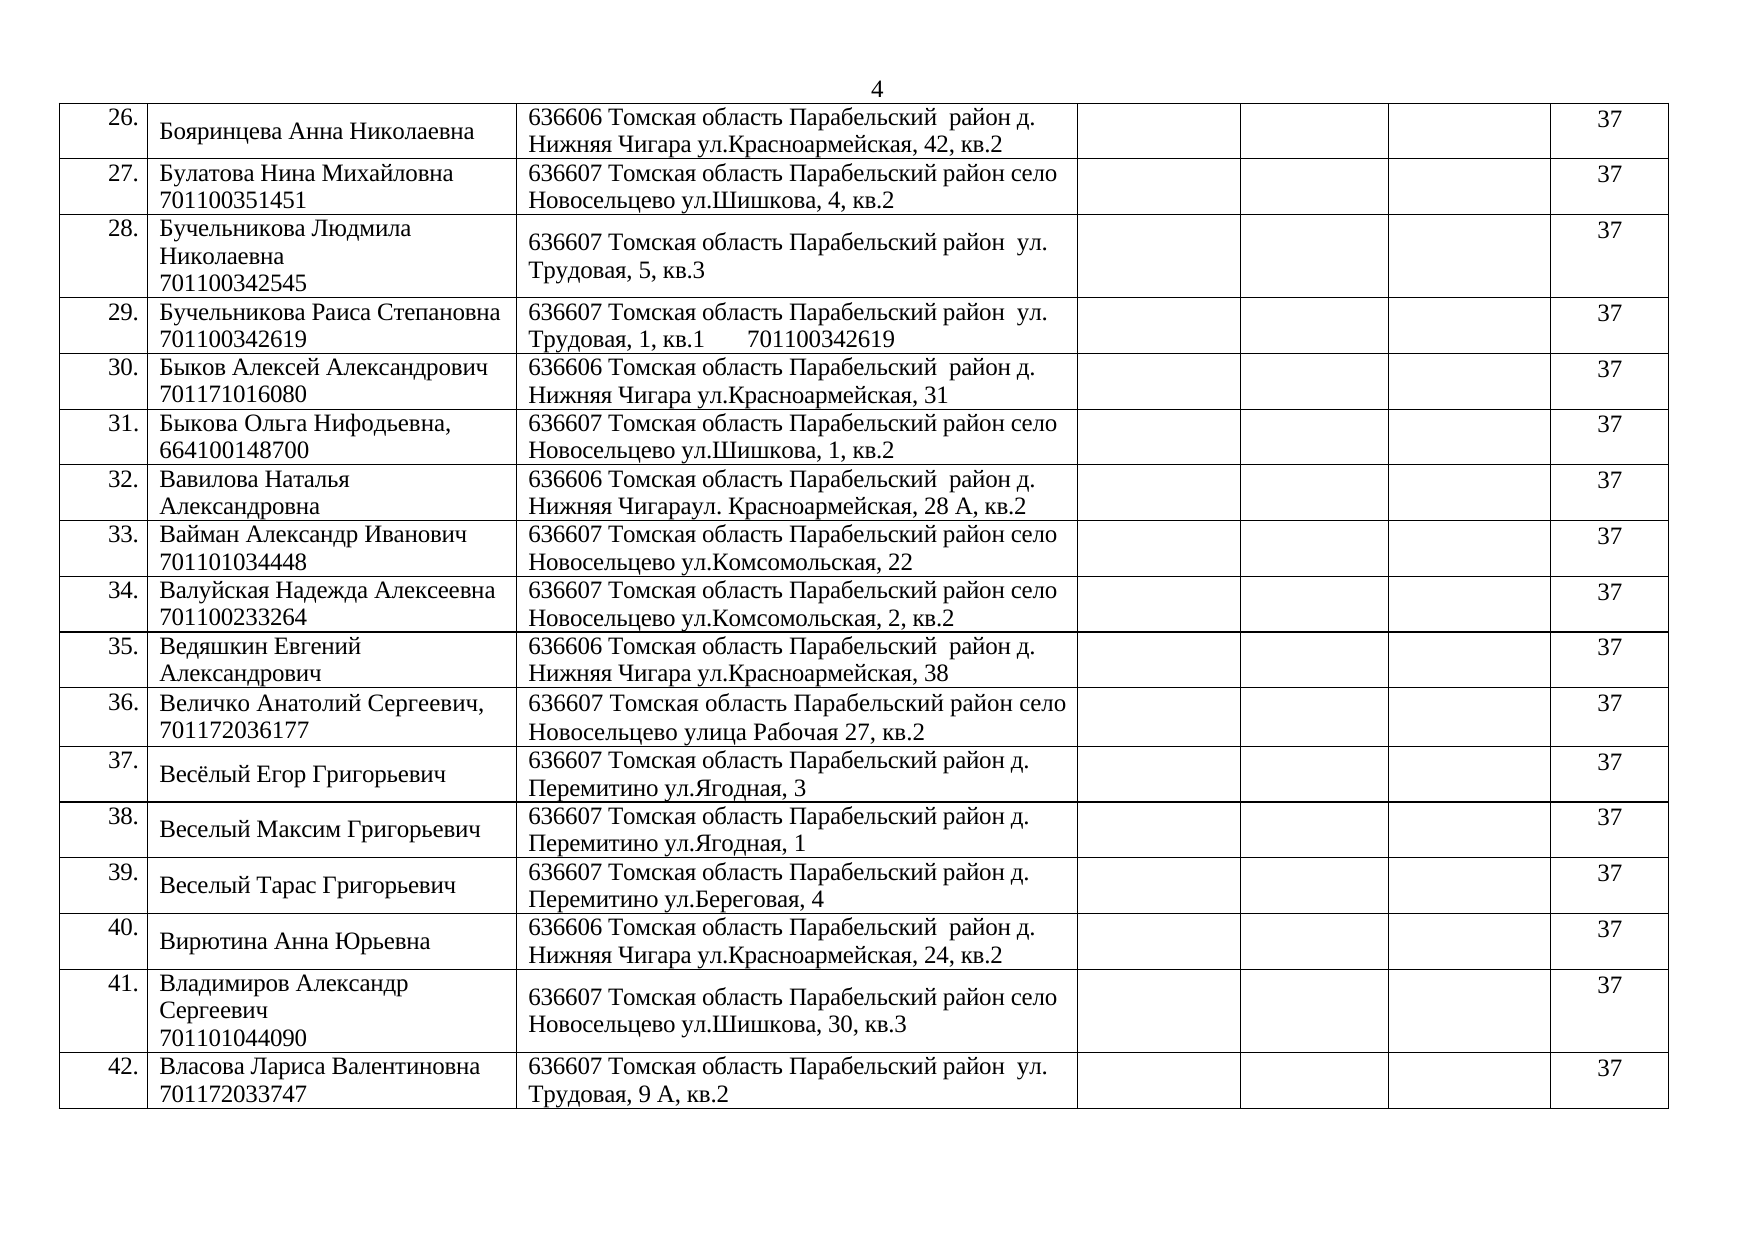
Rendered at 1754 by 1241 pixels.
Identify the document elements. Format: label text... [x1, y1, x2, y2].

table_cell 636606 Томская область Парабельский район д. Нижняя Чигара ул.Красноармейская, 38 [517, 633, 1077, 687]
table_cell [1241, 747, 1388, 801]
table_cell [1241, 298, 1388, 353]
table_cell [1241, 858, 1388, 913]
table_cell 636607 Томская область Парабельский район село Новосельцево ул.Комсомольская, 22 [517, 521, 1077, 576]
table_cell Вавилова Наталья Александровна [148, 465, 516, 520]
table_cell Вайман Александр Иванович 701101034448 [148, 521, 516, 576]
table_cell [1078, 633, 1240, 687]
table_cell 636607 Томская область Парабельский район ул. Трудовая, 1, кв.1 701100342619 [517, 298, 1077, 353]
table_cell [1078, 688, 1240, 746]
table_cell 636607 Томская область Парабельский район д. Перемитино ул.Береговая, 4 [517, 858, 1077, 913]
table_cell [1389, 410, 1550, 464]
table_cell [1389, 298, 1550, 353]
table_cell Владимиров Александр Сергеевич 701101044090 [148, 970, 516, 1052]
table_cell 37 [1551, 914, 1668, 969]
table_cell [1389, 633, 1550, 687]
table_cell [1078, 577, 1240, 631]
table_cell Величко Анатолий Сергеевич, 701172036177 [148, 688, 516, 746]
table_cell Бучельникова Раиса Степановна 701100342619 [148, 298, 516, 353]
table_cell 636607 Томская область Парабельский район село Новосельцево улица Рабочая 27, кв.2 [517, 688, 1077, 746]
table_cell 636607 Томская область Парабельский район ул. Трудовая, 5, кв.3 [517, 215, 1077, 297]
table_cell [60, 858, 147, 913]
table_cell [1241, 354, 1388, 408]
table_cell 636607 Томская область Парабельский район село Новосельцево ул.Шишкова, 1, кв.2 [517, 410, 1077, 464]
table_cell [60, 410, 147, 464]
table_cell [1389, 747, 1550, 801]
table_cell [1241, 104, 1388, 158]
table_cell [60, 577, 147, 631]
table_cell 37 [1551, 465, 1668, 520]
table_cell 37 [1551, 688, 1668, 746]
table_cell [1078, 521, 1240, 576]
table_cell Быкова Ольга Нифодьевна, 664100148700 [148, 410, 516, 464]
table_cell [1078, 803, 1240, 857]
table_cell 636607 Томская область Парабельский район д. Перемитино ул.Ягодная, 3 [517, 747, 1077, 801]
table_cell [1078, 104, 1240, 158]
table_cell [60, 633, 147, 687]
table_cell [1078, 1053, 1240, 1107]
table_cell [60, 298, 147, 353]
table_cell [1389, 104, 1550, 158]
table_cell [60, 970, 147, 1052]
table_cell [60, 688, 147, 746]
table_cell [1241, 633, 1388, 687]
table_cell [1389, 354, 1550, 408]
table_cell [1078, 970, 1240, 1052]
table_cell [60, 354, 147, 408]
table_cell 636606 Томская область Парабельский район д. Нижняя Чигара ул.Красноармейская, 42, кв.2 [517, 104, 1077, 158]
table_cell 37 [1551, 298, 1668, 353]
table_cell [1241, 215, 1388, 297]
table_cell 636607 Томская область Парабельский район село Новосельцево ул.Шишкова, 4, кв.2 [517, 159, 1077, 214]
table_cell [60, 104, 147, 158]
table_cell Весёлый Егор Григорьевич [148, 747, 516, 801]
table_cell [1389, 803, 1550, 857]
table_cell [1078, 215, 1240, 297]
table_cell [1389, 858, 1550, 913]
table_cell [60, 914, 147, 969]
table_cell 636607 Томская область Парабельский район ул. Трудовая, 9 А, кв.2 [517, 1053, 1077, 1107]
table_cell 37 [1551, 521, 1668, 576]
table_cell 37 [1551, 577, 1668, 631]
table_cell Ведяшкин Евгений Александрович [148, 633, 516, 687]
table_cell [1389, 215, 1550, 297]
table_cell 636606 Томская область Парабельский район д. Нижняя Чигараул. Красноармейская, 28 А, кв.2 [517, 465, 1077, 520]
table_cell [1241, 688, 1388, 746]
table_cell [60, 521, 147, 576]
table_cell 37 [1551, 747, 1668, 801]
table_cell [1241, 914, 1388, 969]
table_cell [1241, 803, 1388, 857]
table_cell Власова Лариса Валентиновна 701172033747 [148, 1053, 516, 1107]
table_cell [1078, 298, 1240, 353]
table_cell [60, 465, 147, 520]
table_cell [60, 803, 147, 857]
table_cell 37 [1551, 354, 1668, 408]
table_cell [1078, 354, 1240, 408]
table_cell [60, 159, 147, 214]
table_cell 37 [1551, 633, 1668, 687]
table_cell [1241, 970, 1388, 1052]
table_cell Бояринцева Анна Николаевна [148, 104, 516, 158]
table_cell 37 [1551, 159, 1668, 214]
table_cell [1389, 159, 1550, 214]
table_cell 636607 Томская область Парабельский район село Новосельцево ул.Шишкова, 30, кв.3 [517, 970, 1077, 1052]
table_cell [1389, 970, 1550, 1052]
table_cell Бучельникова Людмила Николаевна 701100342545 [148, 215, 516, 297]
table_cell [1078, 465, 1240, 520]
table_cell [1389, 521, 1550, 576]
table_cell [60, 747, 147, 801]
table_cell Быков Алексей Александрович 701171016080 [148, 354, 516, 408]
table_cell 37 [1551, 215, 1668, 297]
table_cell [60, 215, 147, 297]
table_cell [60, 1053, 147, 1107]
table_cell [1389, 688, 1550, 746]
table_cell [1241, 410, 1388, 464]
table_cell [1389, 465, 1550, 520]
table_cell [1078, 914, 1240, 969]
table_cell [1389, 577, 1550, 631]
table_cell 636607 Томская область Парабельский район село Новосельцево ул.Комсомольская, 2, кв.2 [517, 577, 1077, 631]
table_cell [1241, 159, 1388, 214]
table_cell [1389, 914, 1550, 969]
table_cell Валуйская Надежда Алексеевна 701100233264 [148, 577, 516, 631]
table_cell Вирютина Анна Юрьевна [148, 914, 516, 969]
table_cell [1078, 410, 1240, 464]
table_cell [1078, 858, 1240, 913]
table_cell 37 [1551, 104, 1668, 158]
table_cell 636606 Томская область Парабельский район д. Нижняя Чигара ул.Красноармейская, 24, кв.2 [517, 914, 1077, 969]
table_cell [1241, 521, 1388, 576]
table_cell 37 [1551, 970, 1668, 1052]
table_cell 37 [1551, 858, 1668, 913]
table_cell [1241, 577, 1388, 631]
table_cell 37 [1551, 803, 1668, 857]
table_cell [1078, 159, 1240, 214]
table_cell [1241, 465, 1388, 520]
table_cell 636606 Томская область Парабельский район д. Нижняя Чигара ул.Красноармейская, 31 [517, 354, 1077, 408]
table_cell Веселый Тарас Григорьевич [148, 858, 516, 913]
table_cell [1389, 1053, 1550, 1107]
table_cell 636607 Томская область Парабельский район д. Перемитино ул.Ягодная, 1 [517, 803, 1077, 857]
table_cell [1078, 747, 1240, 801]
table_cell 37 [1551, 1053, 1668, 1107]
table_cell [1241, 1053, 1388, 1107]
table_cell Булатова Нина Михайловна 701100351451 [148, 159, 516, 214]
table_cell 37 [1551, 410, 1668, 464]
table_cell Веселый Максим Григорьевич [148, 803, 516, 857]
